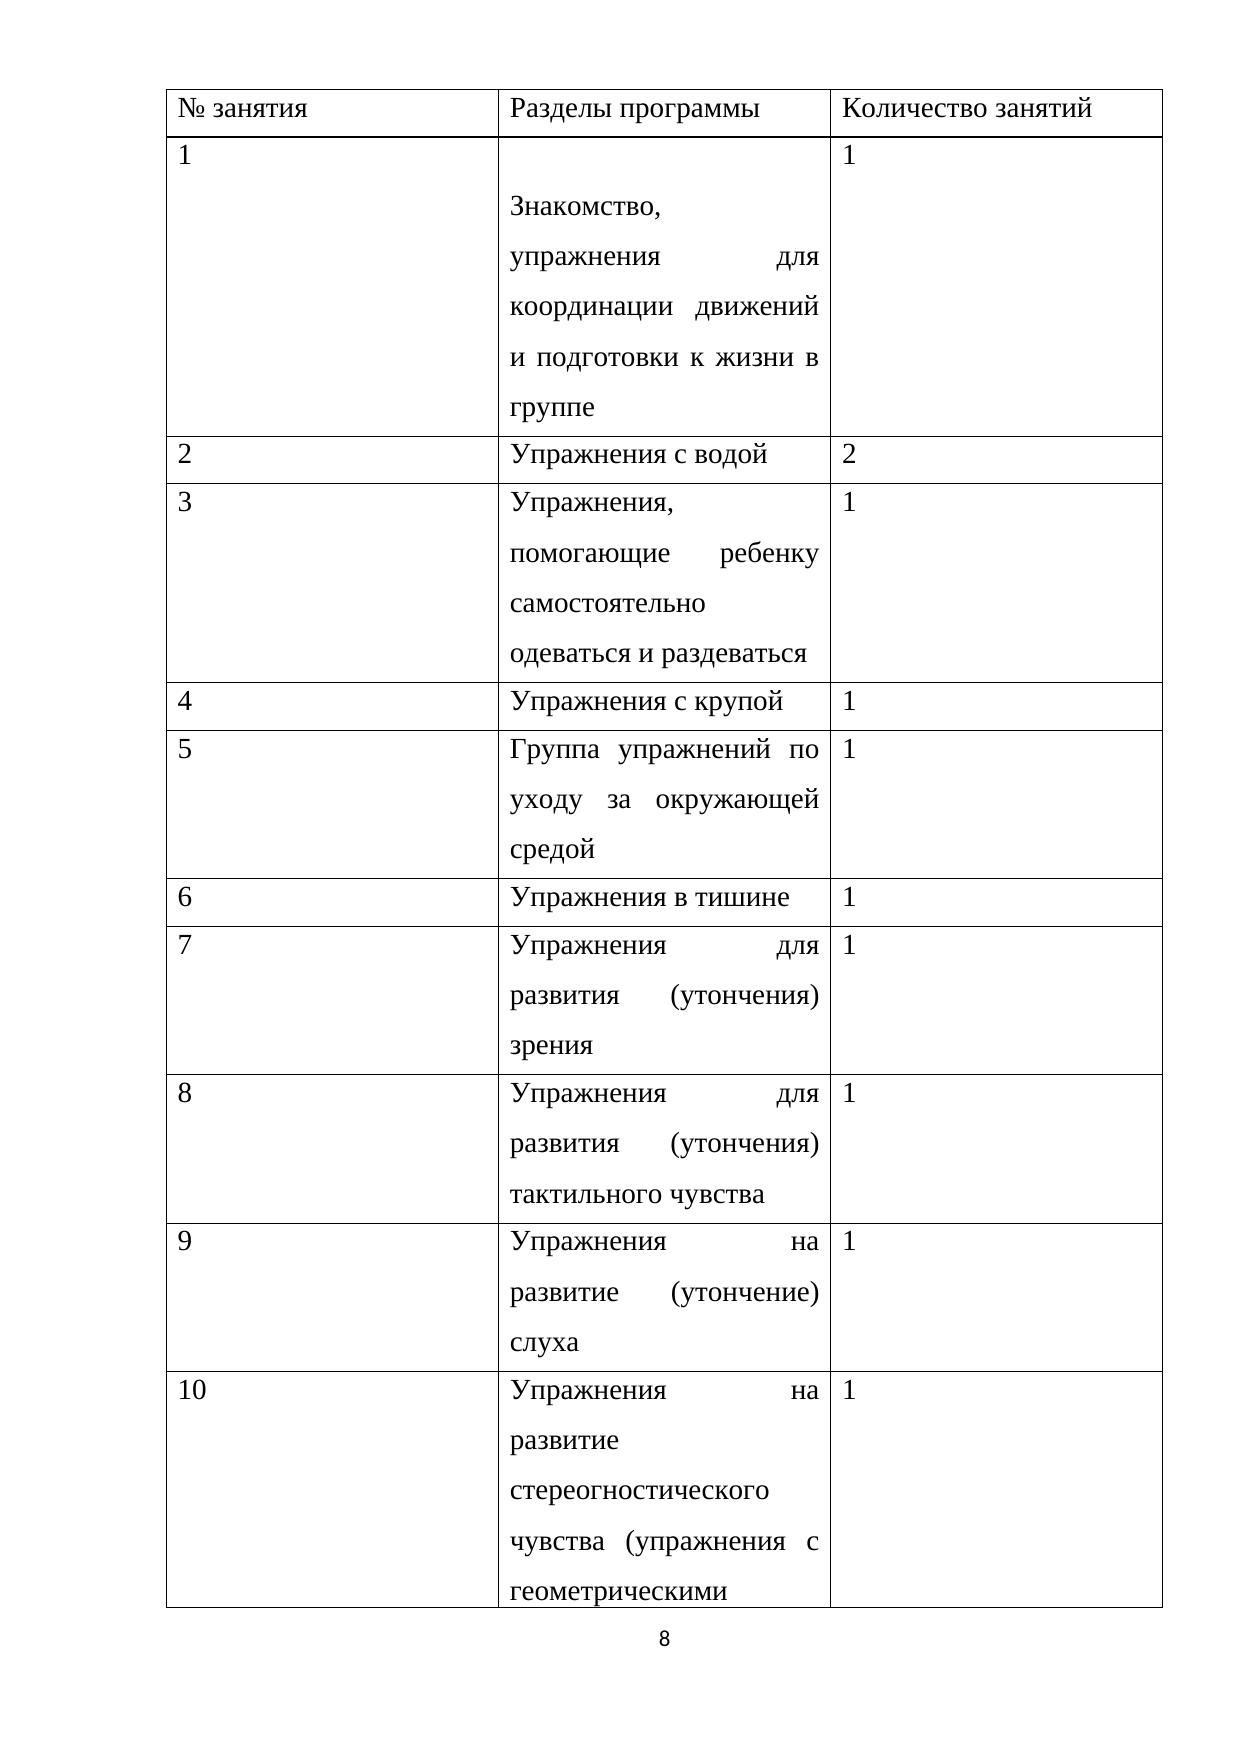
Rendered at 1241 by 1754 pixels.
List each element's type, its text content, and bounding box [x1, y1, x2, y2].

table_cell 1 [831, 1224, 1162, 1371]
table_cell 1 [831, 1372, 1162, 1607]
table_cell Упражнения в тишине [499, 879, 830, 926]
table_cell 1 [167, 138, 498, 436]
table_cell 2 [167, 437, 498, 483]
table_cell 1 [831, 927, 1162, 1074]
table_cell 1 [831, 484, 1162, 682]
table_cell 2 [831, 437, 1162, 483]
table_cell 1 [831, 138, 1162, 436]
table_cell 4 [167, 683, 498, 730]
table_cell 8 [167, 1075, 498, 1222]
table_cell 1 [831, 683, 1162, 730]
table_cell 1 [831, 731, 1162, 878]
table_cell Знакомство, упражнения для координации движений и подготовки к жизни в группе [499, 138, 830, 436]
table_cell Группа упражнений по уходу за окружающей средой [499, 731, 830, 878]
table_header Разделы программы [499, 90, 830, 136]
table_cell 3 [167, 484, 498, 682]
table_cell 1 [831, 879, 1162, 926]
table_cell Упражнения с крупой [499, 683, 830, 730]
table_cell Упражнения с водой [499, 437, 830, 483]
table_cell 9 [167, 1224, 498, 1371]
table_cell 10 [167, 1372, 498, 1607]
table_cell 1 [831, 1075, 1162, 1222]
table_cell Упражнения на развитие (утончение) слуха [499, 1224, 830, 1371]
table_cell Упражнения для развития (утончения) тактильного чувства [499, 1075, 830, 1222]
table_header № занятия [167, 90, 498, 136]
table_header Количество занятий [831, 90, 1162, 136]
table_cell Упражнения, помогающие ребенку самостоятельно одеваться и раздеваться [499, 484, 830, 682]
table_cell 5 [167, 731, 498, 878]
table_cell Упражнения для развития (утончения) зрения [499, 927, 830, 1074]
table_cell 6 [167, 879, 498, 926]
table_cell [499, 1372, 830, 1607]
table_cell 7 [167, 927, 498, 1074]
